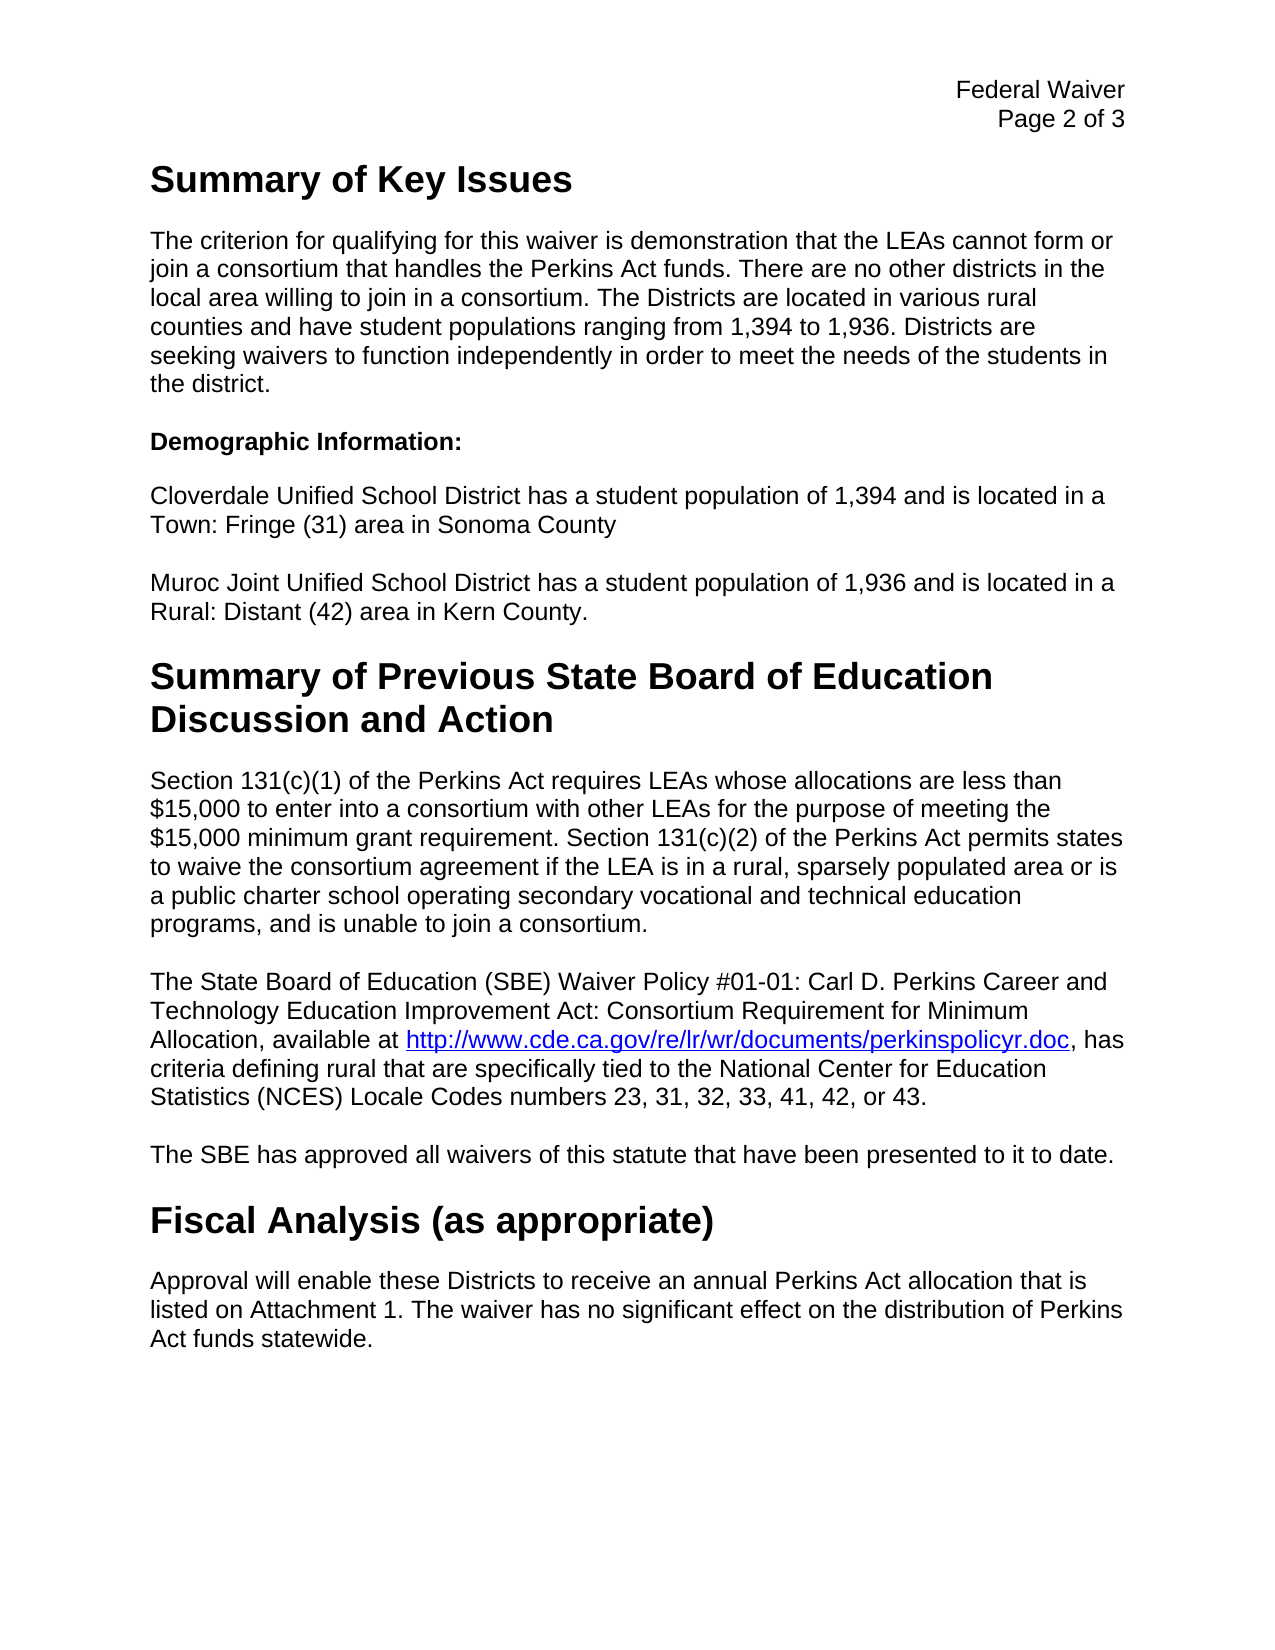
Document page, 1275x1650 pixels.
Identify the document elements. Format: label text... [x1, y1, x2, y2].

subtitle Summary of Key Issues [150, 157, 1125, 201]
text The State Board of Education (SBE) Waiver Policy #01-01: Carl D. Perkins Career and Technology Education Improvement Act: Consortium Requirement for Minimum Allocation, available at http://www.cde.ca.gov/re/lr/wr/documents/perkinspolicyr.doc, has criteria defining rural that are specifically tied to the National Center for Education Statistics (NCES) Locale Codes numbers 23, 31, 32, 33, 41, 42, or 43. [150, 967, 1125, 1111]
text Approval will enable these Districts to receive an annual Perkins Act allocation that is listed on Attachment 1. The waiver has no significant effect on the distribution of Perkins Act funds statewide. [150, 1266, 1125, 1352]
text Section 131(c)(1) of the Perkins Act requires LEAs whose allocations are less than $15,000 to enter into a consortium with other LEAs for the purpose of meeting the $15,000 minimum grant requirement. Section 131(c)(2) of the Perkins Act permits states to waive the consortium agreement if the LEA is in a rural, sparsely populated area or is a public charter school operating secondary vocational and technical education programs, and is unable to join a consortium. [150, 766, 1125, 938]
text The SBE has approved all waivers of this statute that have been presented to it to date. [150, 1140, 1125, 1169]
text Demographic Information: [150, 427, 1125, 456]
text Cloverdale Unified School District has a student population of 1,394 and is located in a Town: Fringe (31) area in Sonoma County [150, 481, 1125, 538]
text Muroc Joint Unified School District has a student population of 1,936 and is located in a Rural: Distant (42) area in Kern County. [150, 568, 1125, 625]
subtitle Summary of Previous State Board of Education Discussion and Action [150, 654, 1125, 741]
subtitle Fiscal Analysis (as appropriate) [150, 1198, 1125, 1241]
text The criterion for qualifying for this waiver is demonstration that the LEAs cannot form or join a consortium that handles the Perkins Act funds. There are no other districts in the local area willing to join in a consortium. The Districts are located in various rural counties and have student populations ranging from 1,394 to 1,936. Districts are seeking waivers to function independently in order to meet the needs of the students in the district. [150, 226, 1125, 398]
